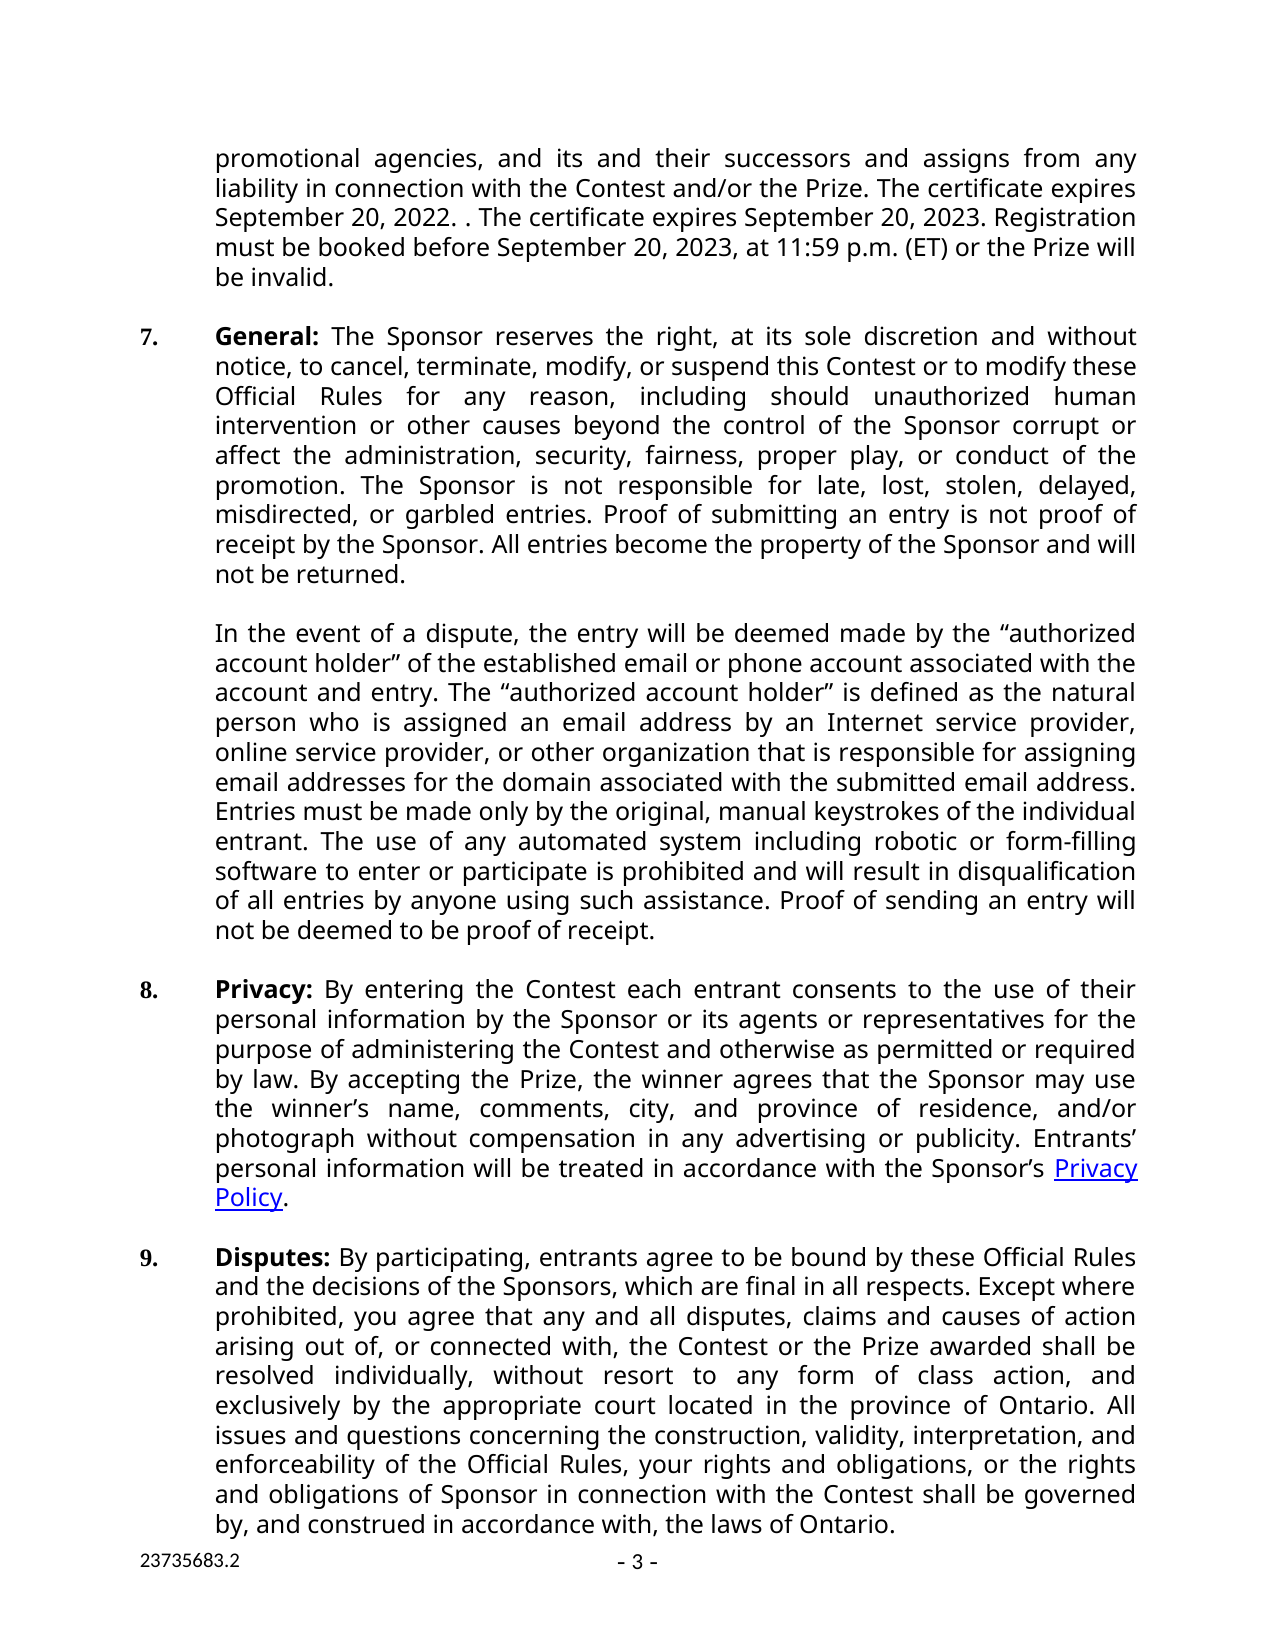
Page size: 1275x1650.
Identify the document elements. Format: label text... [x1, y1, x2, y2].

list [139, 144, 1137, 292]
list Disputes: By participating, entrants agree to be bound by these Official Rules and the decisions of the Sponsors, which are final in all respects. Except where prohibited, you agree that any and all disputes, claims and causes of action arising out of, or connected with, the Contest or the Prize awarded shall be resolved individually, without resort to any form of class action, and exclusively by the appropriate court located in the province of Ontario. All issues and questions concerning the construction, validity, interpretation, and enforceability of the Official Rules, your rights and obligations, or the rights and obligations of Sponsor in connection with the Contest shall be governed by, and construed in accordance with, the laws of Ontario. [139, 1242, 1137, 1539]
list Privacy: By entering the Contest each entrant consents to the use of their personal information by the Sponsor or its agents or representatives for the purpose of administering the Contest and otherwise as permitted or required by law. By accepting the Prize, the winner agrees that the Sponsor may use the winner’s name, comments, city, and province of residence, and/or photograph without compensation in any advertising or publicity. Entrants’ personal information will be treated in accordance with the Sponsor’s Privacy Policy. [139, 975, 1137, 1213]
text In the event of a dispute, the entry will be deemed made by the “authorized account holder” of the established email or phone account associated with the account and entry. The “authorized account holder” is defined as the natural person who is assigned an email address by an Internet service provider, online service provider, or other organization that is responsible for assigning email addresses for the domain associated with the submitted email address. Entries must be made only by the original, manual keystrokes of the individual entrant. The use of any automated system including robotic or form-filling software to enter or participate is prohibited and will result in disqualification of all entries by anyone using such assistance. Proof of sending an entry will not be deemed to be proof of receipt. [214, 619, 1137, 945]
list General: The Sponsor reserves the right, at its sole discretion and without notice, to cancel, terminate, modify, or suspend this Contest or to modify these Official Rules for any reason, including should unauthorized human intervention or other causes beyond the control of the Sponsor corrupt or affect the administration, security, fairness, proper play, or conduct of the promotion. The Sponsor is not responsible for late, lost, stolen, delayed, misdirected, or garbled entries. Proof of submitting an entry is not proof of receipt by the Sponsor. All entries become the property of the Sponsor and will not be returned. [139, 322, 1137, 589]
